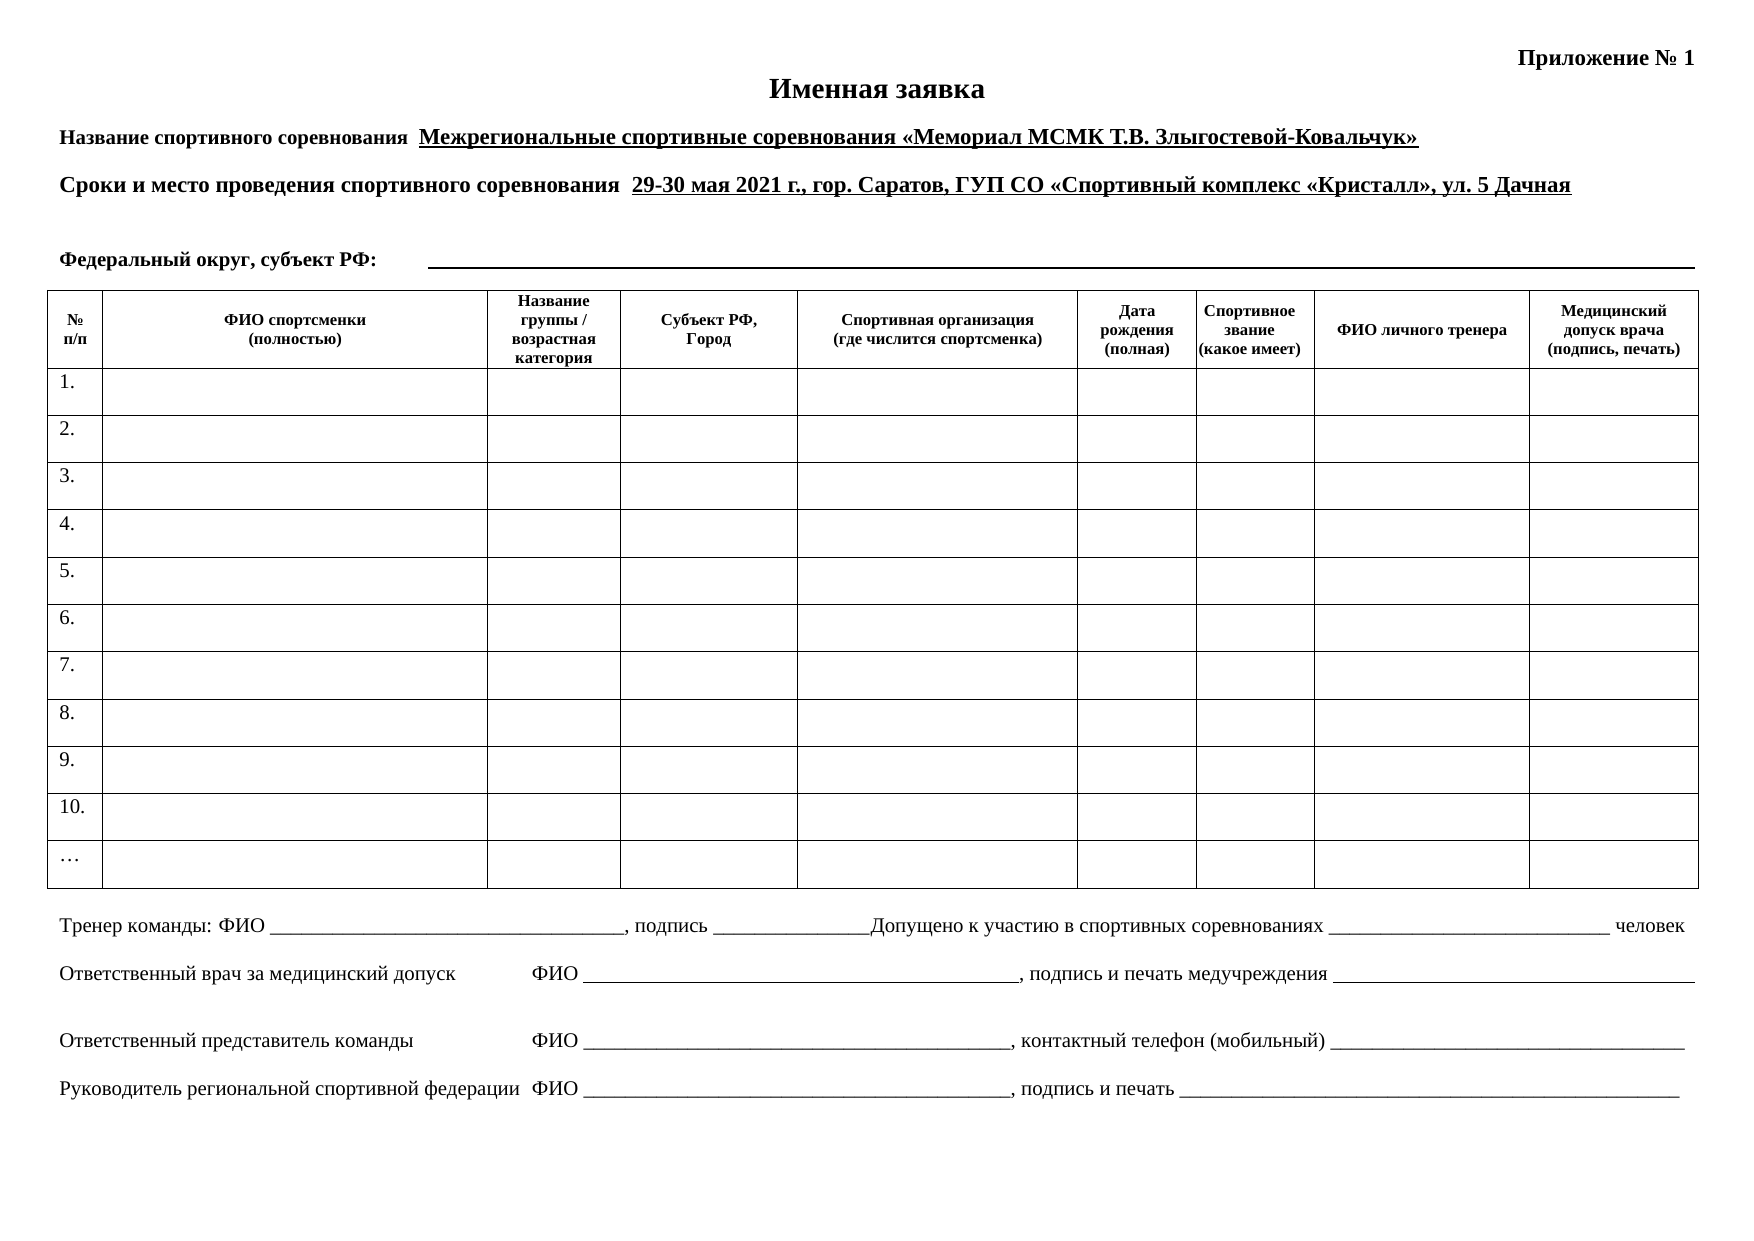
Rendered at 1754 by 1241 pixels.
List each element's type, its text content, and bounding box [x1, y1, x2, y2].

table_cell [1197, 416, 1314, 462]
table_cell [1197, 841, 1314, 888]
table_cell [488, 510, 620, 557]
table_cell [1530, 605, 1698, 651]
table_cell [488, 841, 620, 888]
table_header Спортивная организация (где числится спортсменка) [798, 291, 1077, 367]
table_cell [1197, 747, 1314, 793]
table_cell [621, 794, 797, 840]
table_cell [1315, 652, 1529, 698]
table_cell … [48, 841, 102, 888]
table_cell [488, 416, 620, 462]
table_cell [798, 794, 1077, 840]
text Федеральный округ, субъект РФ: [59, 247, 1695, 271]
text Название спортивного соревнования Межрегиональные спортивные соревнования «Мемориал МСМК Т.В. Злыгостевой-Ковальчук» [59, 123, 1695, 150]
table_header Название группы / возрастная категория [488, 291, 620, 367]
table_cell [798, 747, 1077, 793]
table_cell [103, 747, 487, 793]
table_cell [488, 369, 620, 415]
table_cell [798, 700, 1077, 746]
table_cell [1078, 558, 1196, 604]
table_cell [1197, 369, 1314, 415]
table_cell [798, 416, 1077, 462]
table_cell [103, 841, 487, 888]
table_cell [621, 841, 797, 888]
table_cell [621, 510, 797, 557]
table_header Дата рождения (полная) [1078, 291, 1196, 367]
table_cell [488, 463, 620, 509]
table_cell 5. [48, 558, 102, 604]
table_cell [1078, 747, 1196, 793]
table_cell [621, 558, 797, 604]
table_cell [1530, 794, 1698, 840]
table_cell [1197, 558, 1314, 604]
table_cell 2. [48, 416, 102, 462]
table_cell [1078, 510, 1196, 557]
table_cell 7. [48, 652, 102, 698]
table_cell [1197, 463, 1314, 509]
table_cell [1197, 700, 1314, 746]
table_cell [1530, 652, 1698, 698]
table_cell [1078, 463, 1196, 509]
table_cell [488, 558, 620, 604]
table_cell [1530, 700, 1698, 746]
table_cell [488, 605, 620, 651]
table_cell [1315, 700, 1529, 746]
table_cell [488, 652, 620, 698]
table_cell [621, 416, 797, 462]
table_cell [1078, 605, 1196, 651]
table_cell [1197, 605, 1314, 651]
table_cell [103, 558, 487, 604]
table_cell [1197, 510, 1314, 557]
table_cell [1530, 416, 1698, 462]
table_header Спортивное звание (какое имеет) [1197, 291, 1314, 367]
table_cell [798, 510, 1077, 557]
table_cell [1315, 369, 1529, 415]
table_cell [1530, 841, 1698, 888]
table_cell 10. [48, 794, 102, 840]
table_cell [1078, 369, 1196, 415]
table_header Медицинский допуск врача (подпись, печать) [1530, 291, 1698, 367]
table_cell [103, 652, 487, 698]
table_cell [103, 510, 487, 557]
table_cell [1530, 369, 1698, 415]
table_cell [103, 416, 487, 462]
table_cell [1530, 558, 1698, 604]
table_header ФИО спортсменки (полностью) [103, 291, 487, 367]
table_cell [621, 652, 797, 698]
table_cell [1197, 794, 1314, 840]
table_cell 8. [48, 700, 102, 746]
table_cell 3. [48, 463, 102, 509]
table_cell [1315, 841, 1529, 888]
table_cell [798, 369, 1077, 415]
table_cell [488, 700, 620, 746]
text Сроки и место проведения спортивного соревнования 29-30 мая 2021 г., гор. Саратов, ГУП СО «Спортивный комплекс «Кристалл», ул. 5 Дачная [59, 171, 1695, 197]
table_header № п/п [48, 291, 102, 367]
table_cell 9. [48, 747, 102, 793]
table_cell [621, 463, 797, 509]
table_cell [798, 463, 1077, 509]
table_cell [1315, 794, 1529, 840]
table_cell [621, 605, 797, 651]
table_cell [103, 700, 487, 746]
table_cell [621, 369, 797, 415]
table_cell [1078, 794, 1196, 840]
table_cell [103, 369, 487, 415]
table_cell [1197, 652, 1314, 698]
table_cell [1530, 747, 1698, 793]
table_cell [621, 747, 797, 793]
table_header Субъект РФ, Город [621, 291, 797, 367]
table_cell [1530, 510, 1698, 557]
table_cell [1078, 700, 1196, 746]
table_cell 1. [48, 369, 102, 415]
table_cell [798, 558, 1077, 604]
table_cell [1315, 605, 1529, 651]
text Именная заявка [59, 71, 1695, 104]
table_cell 6. [48, 605, 102, 651]
table_cell [621, 700, 797, 746]
table_cell [798, 605, 1077, 651]
table_cell [488, 747, 620, 793]
table_cell [1078, 652, 1196, 698]
table_cell [1078, 841, 1196, 888]
text Тренер команды: ФИО __________________________________, подпись _______________ Допущено к участию в спортивных соревнованиях ___________________________ человек [59, 913, 1695, 937]
table_header ФИО личного тренера [1315, 291, 1529, 367]
table_cell [1315, 558, 1529, 604]
table_cell [798, 652, 1077, 698]
table_cell [103, 605, 487, 651]
table_cell [103, 463, 487, 509]
table_cell [1315, 747, 1529, 793]
table_cell [103, 794, 487, 840]
table_cell 4. [48, 510, 102, 557]
table_cell [1315, 463, 1529, 509]
table_cell [1315, 510, 1529, 557]
text Руководитель региональной спортивной федерации ФИО _________________________________________, подпись и печать ________________________________________________ [59, 1076, 1695, 1100]
table_cell [1315, 416, 1529, 462]
table_cell [1530, 463, 1698, 509]
text Приложение № 1 [59, 44, 1695, 71]
text Ответственный представитель команды ФИО _________________________________________, контактный телефон (мобильный) __________________________________ [59, 1028, 1695, 1052]
table_cell [488, 794, 620, 840]
table_cell [1078, 416, 1196, 462]
text Ответственный врач за медицинский допуск ФИО , подпись и печать медучреждения [59, 961, 1695, 985]
table_cell [798, 841, 1077, 888]
